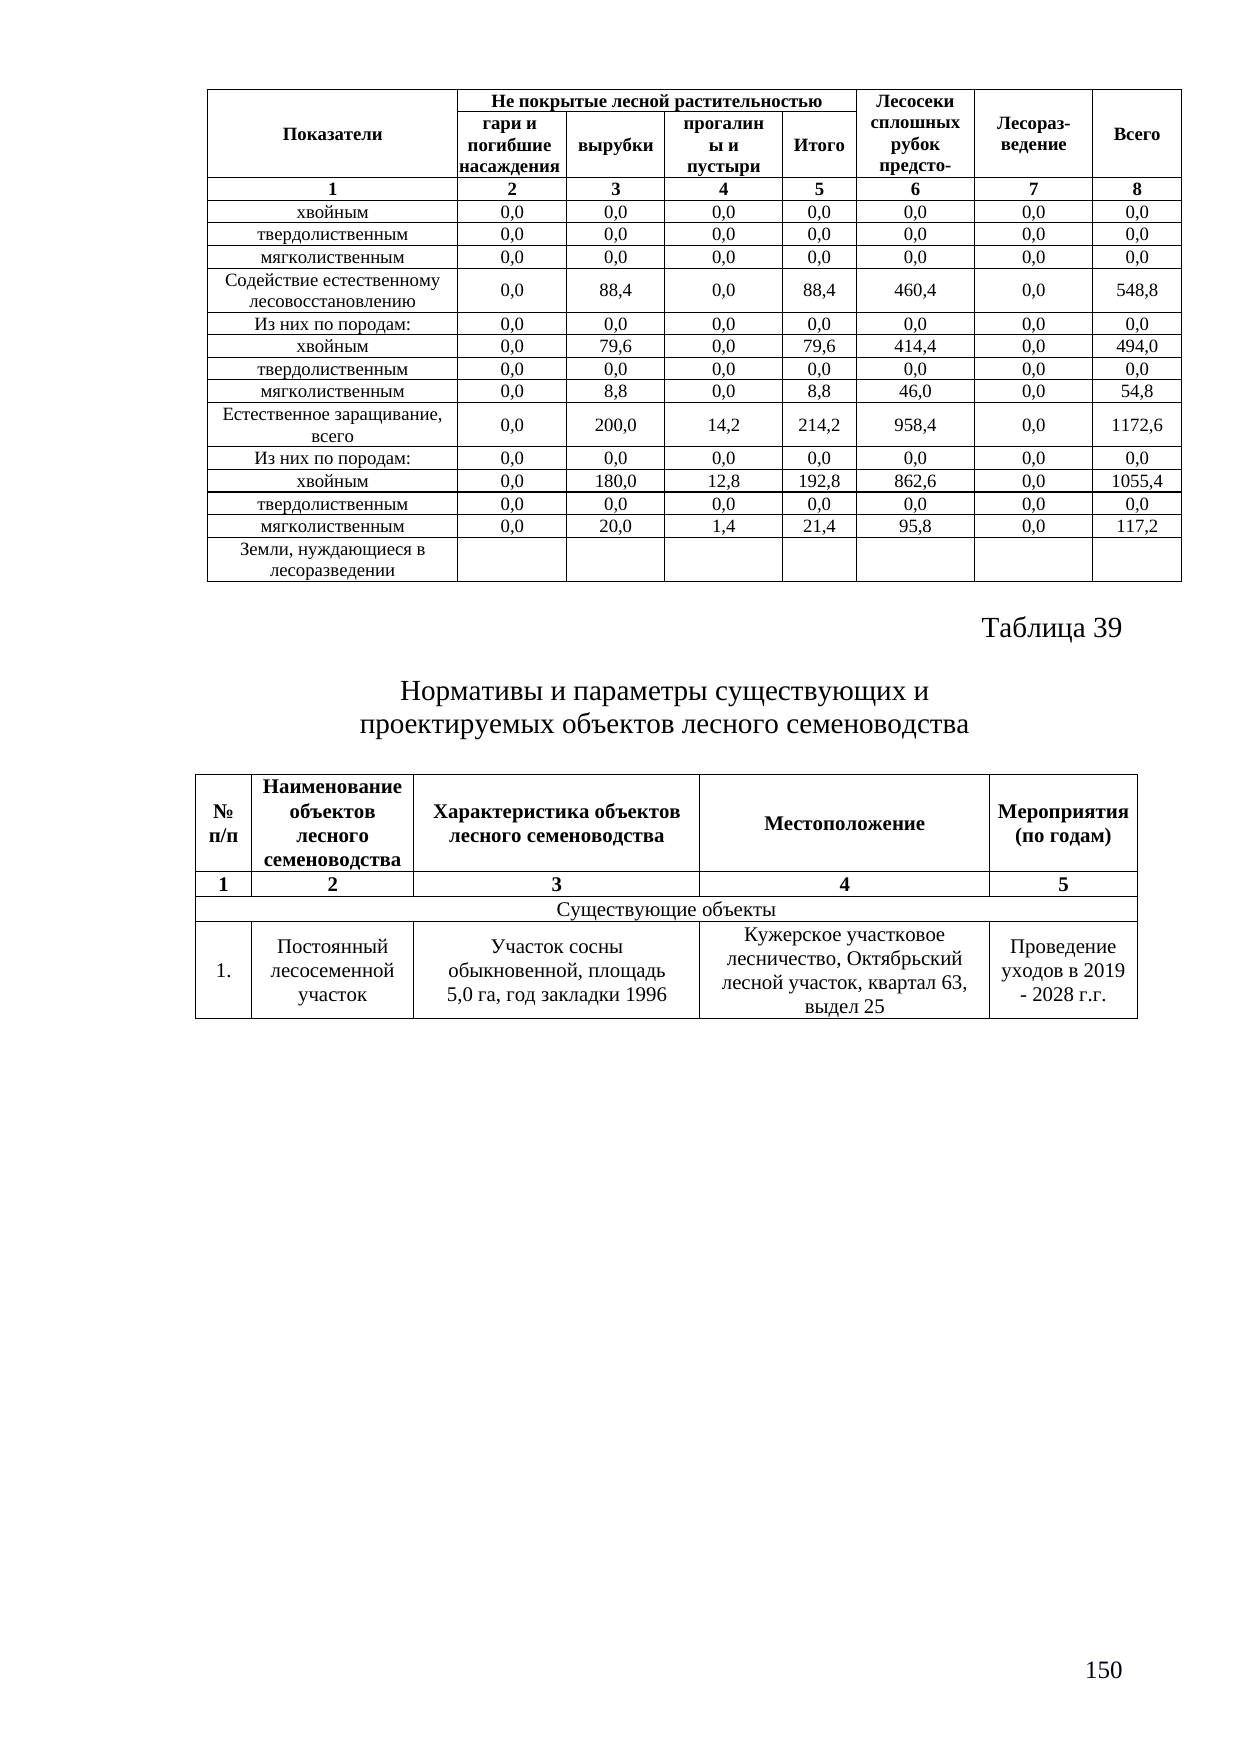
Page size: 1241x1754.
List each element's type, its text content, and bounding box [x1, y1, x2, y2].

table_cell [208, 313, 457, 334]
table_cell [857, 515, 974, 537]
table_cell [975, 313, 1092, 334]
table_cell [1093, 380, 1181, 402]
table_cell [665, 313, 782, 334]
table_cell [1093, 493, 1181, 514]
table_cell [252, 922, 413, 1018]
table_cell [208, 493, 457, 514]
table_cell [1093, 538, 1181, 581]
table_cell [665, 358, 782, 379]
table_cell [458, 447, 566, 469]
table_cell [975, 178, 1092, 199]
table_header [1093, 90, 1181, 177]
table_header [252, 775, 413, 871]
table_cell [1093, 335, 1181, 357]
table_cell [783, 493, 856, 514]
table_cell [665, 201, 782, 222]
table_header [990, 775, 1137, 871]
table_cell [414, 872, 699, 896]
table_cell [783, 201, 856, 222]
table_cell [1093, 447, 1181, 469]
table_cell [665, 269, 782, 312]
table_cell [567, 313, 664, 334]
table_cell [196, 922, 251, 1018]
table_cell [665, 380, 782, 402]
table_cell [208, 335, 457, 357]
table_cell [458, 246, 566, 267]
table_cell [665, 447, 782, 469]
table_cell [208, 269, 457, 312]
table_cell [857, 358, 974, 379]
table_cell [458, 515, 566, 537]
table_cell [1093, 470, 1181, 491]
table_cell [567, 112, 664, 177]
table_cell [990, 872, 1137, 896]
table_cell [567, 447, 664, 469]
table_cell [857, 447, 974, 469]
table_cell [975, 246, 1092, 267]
text проектируемых объектов лесного семеноводства [207, 706, 1122, 740]
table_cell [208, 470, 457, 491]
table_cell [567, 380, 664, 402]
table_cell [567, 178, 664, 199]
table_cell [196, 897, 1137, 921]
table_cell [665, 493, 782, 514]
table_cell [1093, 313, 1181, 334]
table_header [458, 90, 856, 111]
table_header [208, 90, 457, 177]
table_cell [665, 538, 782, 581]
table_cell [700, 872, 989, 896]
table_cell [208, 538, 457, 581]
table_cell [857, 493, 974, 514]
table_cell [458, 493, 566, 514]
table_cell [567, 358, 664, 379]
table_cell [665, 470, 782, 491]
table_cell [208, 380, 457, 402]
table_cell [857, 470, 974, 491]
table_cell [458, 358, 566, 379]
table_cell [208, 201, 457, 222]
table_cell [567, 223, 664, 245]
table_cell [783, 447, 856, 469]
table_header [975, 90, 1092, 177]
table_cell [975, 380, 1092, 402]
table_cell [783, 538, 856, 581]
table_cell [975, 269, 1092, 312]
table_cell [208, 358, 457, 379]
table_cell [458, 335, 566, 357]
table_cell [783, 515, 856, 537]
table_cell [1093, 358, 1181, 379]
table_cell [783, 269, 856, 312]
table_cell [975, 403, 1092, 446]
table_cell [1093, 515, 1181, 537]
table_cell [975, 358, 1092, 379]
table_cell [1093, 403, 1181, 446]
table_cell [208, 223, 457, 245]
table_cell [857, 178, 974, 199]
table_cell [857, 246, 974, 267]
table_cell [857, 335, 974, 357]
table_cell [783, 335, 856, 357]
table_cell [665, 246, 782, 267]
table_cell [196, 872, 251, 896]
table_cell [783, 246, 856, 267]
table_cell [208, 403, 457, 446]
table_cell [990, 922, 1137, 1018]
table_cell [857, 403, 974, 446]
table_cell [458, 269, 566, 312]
text Таблица 39 [207, 611, 1122, 644]
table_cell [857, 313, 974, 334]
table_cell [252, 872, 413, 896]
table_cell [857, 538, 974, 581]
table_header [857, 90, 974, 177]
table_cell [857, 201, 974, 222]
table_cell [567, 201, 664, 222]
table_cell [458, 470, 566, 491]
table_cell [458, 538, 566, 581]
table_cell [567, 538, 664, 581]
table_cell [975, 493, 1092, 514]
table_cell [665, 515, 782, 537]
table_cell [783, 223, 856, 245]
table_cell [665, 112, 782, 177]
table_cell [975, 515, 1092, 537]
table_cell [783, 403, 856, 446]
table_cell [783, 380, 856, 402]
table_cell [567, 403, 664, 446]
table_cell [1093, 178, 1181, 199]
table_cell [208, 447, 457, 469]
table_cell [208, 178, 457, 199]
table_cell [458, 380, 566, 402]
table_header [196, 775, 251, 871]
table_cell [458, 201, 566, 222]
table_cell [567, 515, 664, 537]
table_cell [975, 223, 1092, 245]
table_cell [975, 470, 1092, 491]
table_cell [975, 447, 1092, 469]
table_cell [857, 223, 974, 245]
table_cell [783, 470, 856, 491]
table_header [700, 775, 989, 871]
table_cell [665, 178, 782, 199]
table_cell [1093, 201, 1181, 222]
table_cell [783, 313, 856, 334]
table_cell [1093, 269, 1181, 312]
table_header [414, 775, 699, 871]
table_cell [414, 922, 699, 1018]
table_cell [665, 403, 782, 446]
text Нормативы и параметры существующих и [207, 673, 1122, 706]
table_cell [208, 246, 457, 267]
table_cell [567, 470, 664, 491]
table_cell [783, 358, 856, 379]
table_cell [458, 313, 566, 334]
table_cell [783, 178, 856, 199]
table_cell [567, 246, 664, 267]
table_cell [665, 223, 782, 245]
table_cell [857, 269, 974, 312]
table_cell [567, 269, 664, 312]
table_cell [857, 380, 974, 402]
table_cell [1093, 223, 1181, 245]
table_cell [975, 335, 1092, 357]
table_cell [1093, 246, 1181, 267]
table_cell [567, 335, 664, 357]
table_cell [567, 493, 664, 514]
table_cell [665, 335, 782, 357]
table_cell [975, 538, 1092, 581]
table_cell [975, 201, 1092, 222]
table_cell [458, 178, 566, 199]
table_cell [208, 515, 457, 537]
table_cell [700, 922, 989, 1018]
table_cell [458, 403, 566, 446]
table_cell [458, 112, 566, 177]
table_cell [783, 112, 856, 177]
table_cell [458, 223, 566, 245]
